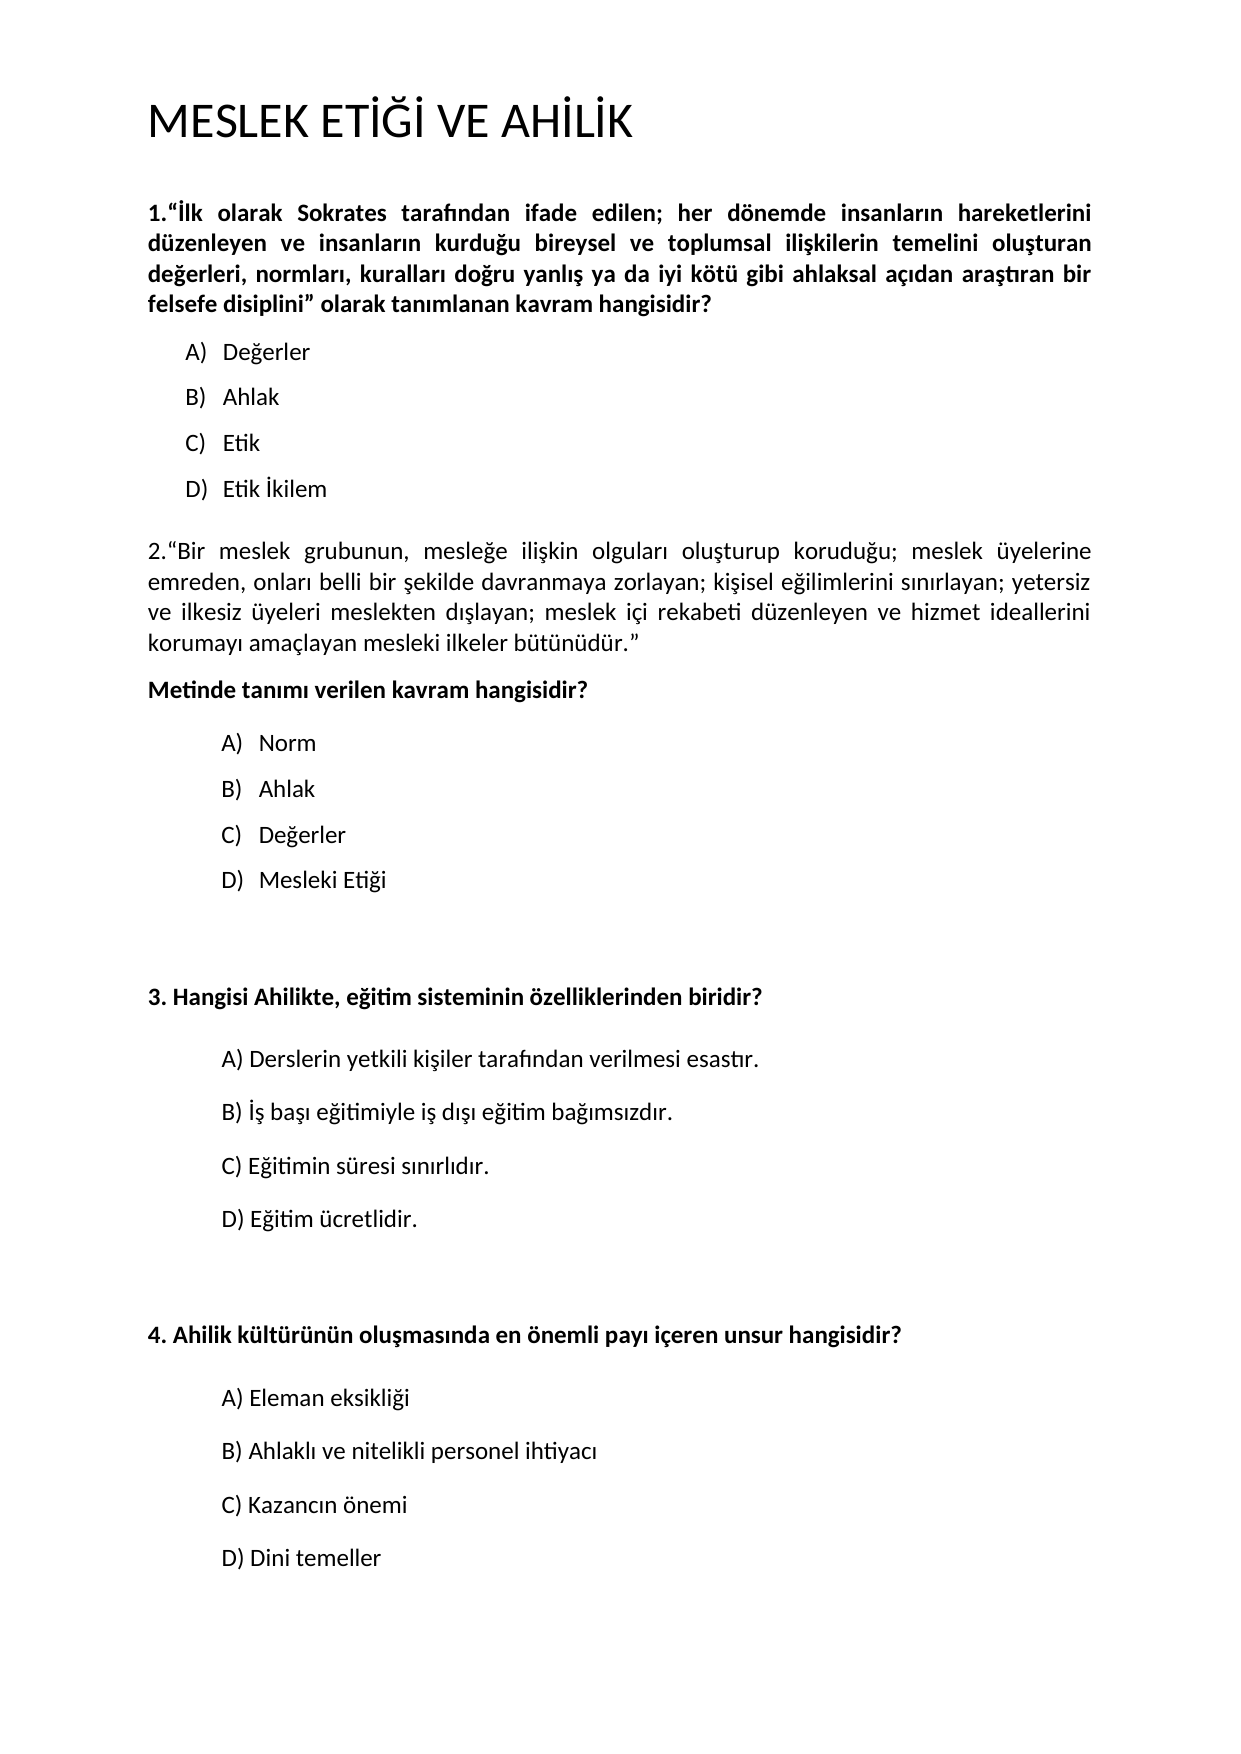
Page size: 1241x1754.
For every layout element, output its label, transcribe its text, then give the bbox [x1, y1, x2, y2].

text 1.“İlk olarak Sokrates tarafından ifade edilen; her dönemde insanların hareketlerini düzenleyen ve insanların kurduğu bireysel ve toplumsal ilişkilerin temelini oluşturan değerleri, normları, kuralları doğru yanlış ya da iyi kötü gibi ahlaksal açıdan araştıran bir felsefe disiplini” olarak tanımlanan kavram hangisidir? [148, 288, 1093, 319]
list Değerler [221, 819, 1093, 849]
text C) Kazancın önemi [148, 1489, 1093, 1519]
list Etik [185, 427, 1093, 458]
text A) Eleman eksikliği [148, 1382, 1093, 1412]
text 2.“Bir meslek grubunun, mesleğe ilişkin olguları oluşturup koruduğu; meslek üyelerine emreden, onları belli bir şekilde davranmaya zorlayan; kişisel eğilimlerini sınırlayan; yetersiz ve ilkesiz üyeleri meslekten dışlayan; meslek içi rekabeti düzenleyen ve hizmet ideallerini korumayı amaçlayan mesleki ilkeler bütünüdür.” [148, 535, 1093, 657]
list Mesleki Etiği [221, 865, 1093, 895]
text 1.“İlk olarak Sokrates tarafından ifade edilen; her dönemde insanların hareketlerini düzenleyen ve insanların kurduğu bireysel ve toplumsal ilişkilerin temelini oluşturan değerleri, normları, kuralları doğru yanlış ya da iyi kötü gibi ahlaksal açıdan araştıran bir felsefe disiplini” olarak tanımlanan kavram hangisidir? [148, 197, 1093, 258]
list Ahlak [221, 773, 1093, 804]
text D) Dini temeller [148, 1543, 1093, 1573]
text Metinde tanımı verilen kavram hangisidir? [148, 674, 1093, 704]
list Değerler [185, 336, 1093, 366]
text C) Eğitimin süresi sınırlıdır. [148, 1150, 1093, 1181]
text A) Derslerin yetkili kişiler tarafından verilmesi esastır. [148, 1043, 1093, 1073]
list Norm [221, 727, 1093, 758]
text D) Eğitim ücretlidir. [148, 1204, 1093, 1234]
text 4. Ahilik kültürünün oluşmasında en önemli payı içeren unsur hangisidir? [148, 1319, 1093, 1350]
text B) Ahlaklı ve nitelikli personel ihtiyacı [148, 1436, 1093, 1466]
list Ahlak [185, 381, 1093, 412]
text B) İş başı eğitimiyle iş dışı eğitim bağımsızdır. [148, 1097, 1093, 1127]
list Etik İkilem [185, 473, 1093, 503]
text MESLEK ETİĞİ VE AHİLİK [148, 89, 1093, 150]
text 3. Hangisi Ahilikte, eğitim sisteminin özelliklerinden biridir? [148, 981, 1093, 1011]
